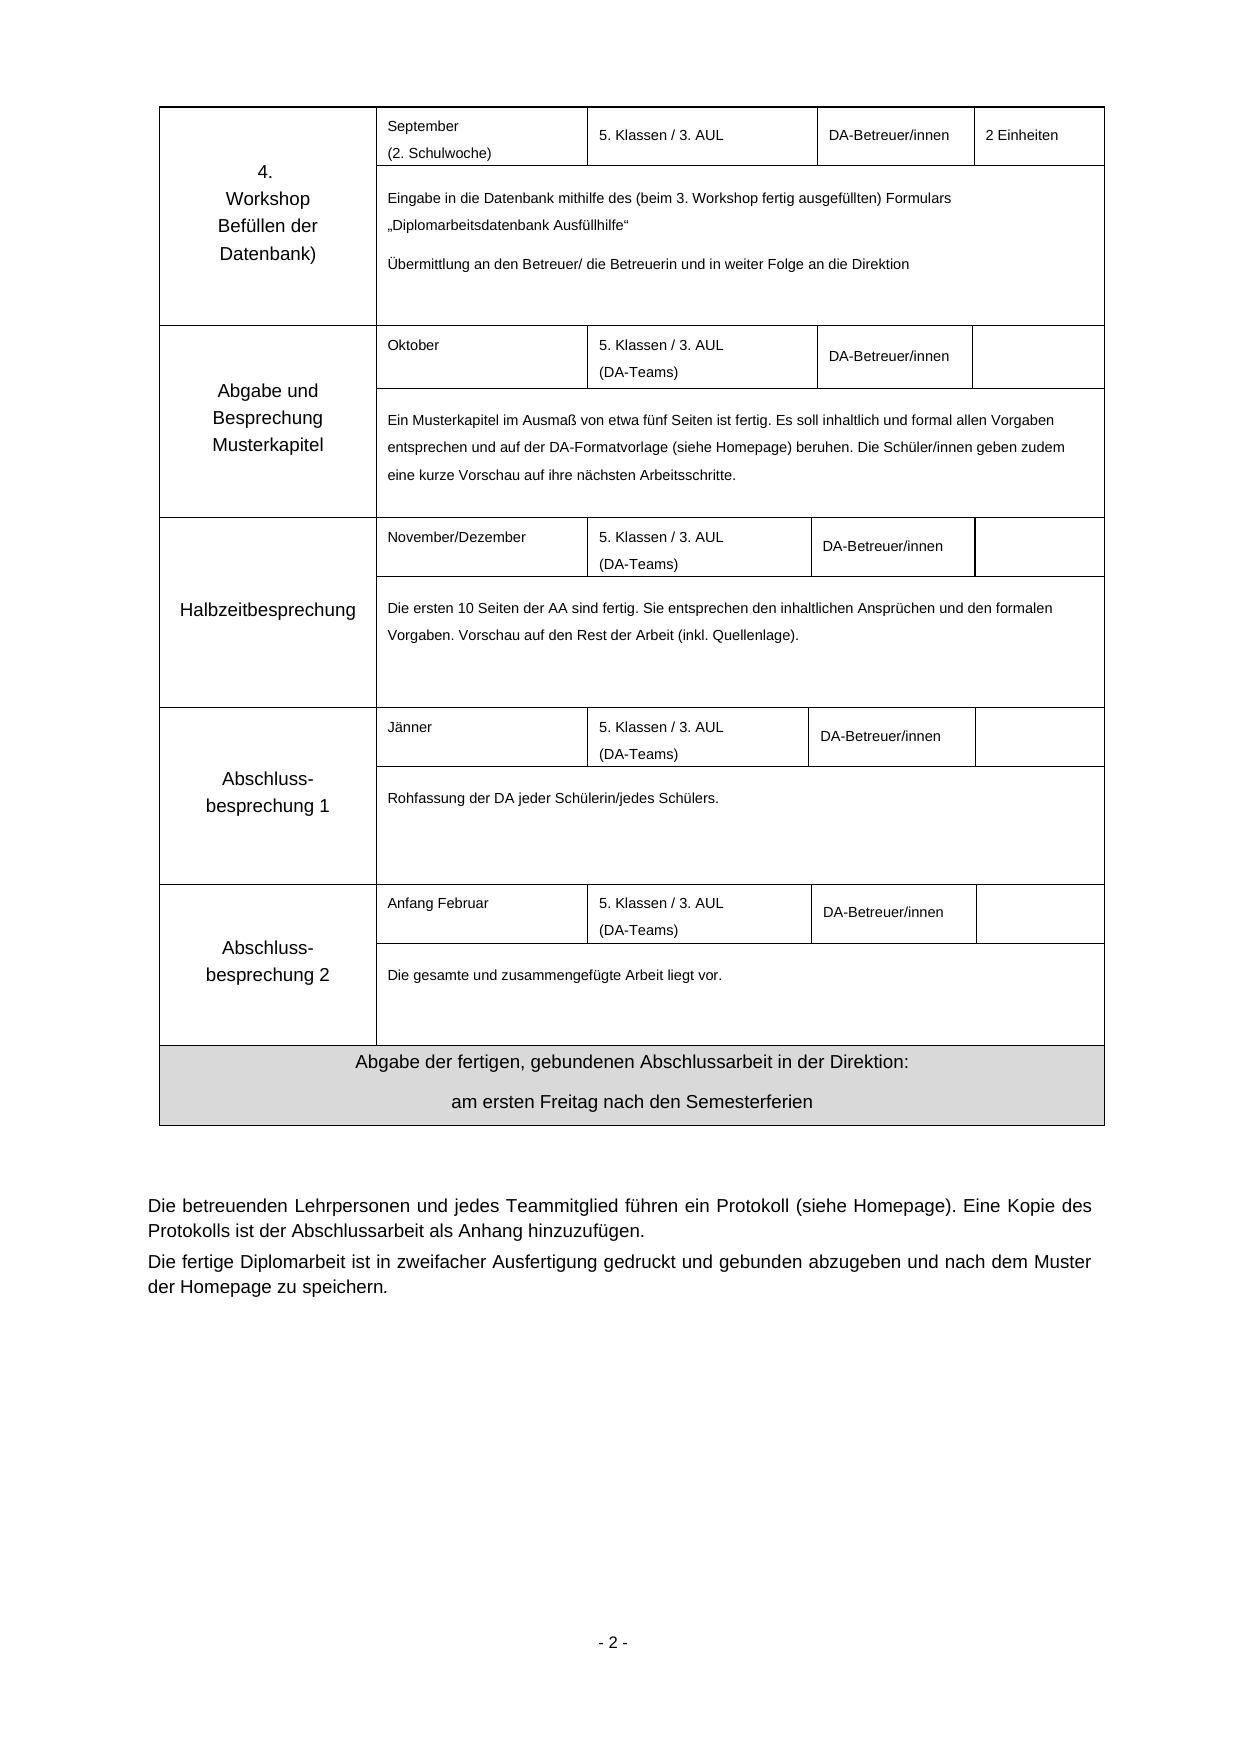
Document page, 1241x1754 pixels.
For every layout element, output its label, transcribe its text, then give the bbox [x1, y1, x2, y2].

table_cell DA-Betreuer/innen [812, 885, 976, 943]
table_cell 4. Workshop Befüllen der Datenbank) [160, 108, 376, 325]
table_cell Halbzeitbesprechung [160, 518, 376, 707]
table_cell Anfang Februar [377, 885, 587, 943]
table_cell [976, 518, 1104, 576]
table_cell DA-Betreuer/innen [818, 108, 974, 165]
table_cell Abgabe der fertigen, gebundenen Abschlussarbeit in der Direktion: am ersten Freitag nach den Semesterferien [160, 1046, 1104, 1125]
table_cell Abschluss-besprechung 1 [160, 708, 376, 883]
table_cell [973, 326, 1104, 388]
table_cell DA-Betreuer/innen [818, 326, 972, 388]
table_cell 5. Klassen / 3. AUL (DA-Teams) [588, 518, 811, 576]
table_cell [976, 708, 1104, 766]
table_cell Eingabe in die Datenbank mithilfe des (beim 3. Workshop fertig ausgefüllten) Formulars „Diplomarbeitsdatenbank Ausfüllhilfe“ Übermittlung an den Betreuer/ die Betreuerin und in weiter Folge an die Direktion [377, 166, 1104, 325]
table_cell Abgabe und Besprechung Musterkapitel [160, 326, 376, 517]
table_cell Jänner [377, 708, 587, 766]
table_cell 5. Klassen / 3. AUL [588, 108, 817, 165]
table_cell 5. Klassen / 3. AUL (DA-Teams) [588, 326, 817, 388]
table_cell [977, 885, 1104, 943]
table_cell 2 Einheiten [975, 108, 1104, 165]
table_cell November/Dezember [377, 518, 587, 576]
table_cell 5. Klassen / 3. AUL (DA-Teams) [588, 708, 808, 766]
table_cell 5. Klassen / 3. AUL (DA-Teams) [588, 885, 811, 943]
table_cell Die ersten 10 Seiten der AA sind fertig. Sie entsprechen den inhaltlichen Ansprüchen und den formalen Vorgaben. Vorschau auf den Rest der Arbeit (inkl. Quellenlage). [377, 577, 1104, 707]
table_cell DA-Betreuer/innen [809, 708, 975, 766]
table_cell Die gesamte und zusammengefügte Arbeit liegt vor. [377, 944, 1104, 1045]
table_cell DA-Betreuer/innen [812, 518, 974, 576]
table_cell Ein Musterkapitel im Ausmaß von etwa fünf Seiten ist fertig. Es soll inhaltlich und formal allen Vorgaben entsprechen und auf der DA-Formatvorlage (siehe Homepage) beruhen. Die Schüler/innen geben zudem eine kurze Vorschau auf ihre nächsten Arbeitsschritte. [377, 389, 1104, 517]
table_cell Oktober [377, 326, 587, 388]
table_cell September (2. Schulwoche) [377, 108, 587, 165]
table_cell Abschluss-besprechung 2 [160, 885, 376, 1045]
text Die betreuenden Lehrpersonen und jedes Teammitglied führen ein Protokoll (siehe Homepage). Eine Kopie des Protokolls ist der Abschlussarbeit als Anhang hinzuzufügen. [148, 1192, 1092, 1242]
text Die fertige Diplomarbeit ist in zweifacher Ausfertigung gedruckt und gebunden abzugeben und nach dem Muster der Homepage zu speichern. [148, 1248, 1092, 1298]
table_cell Rohfassung der DA jeder Schülerin/jedes Schülers. [377, 767, 1104, 883]
